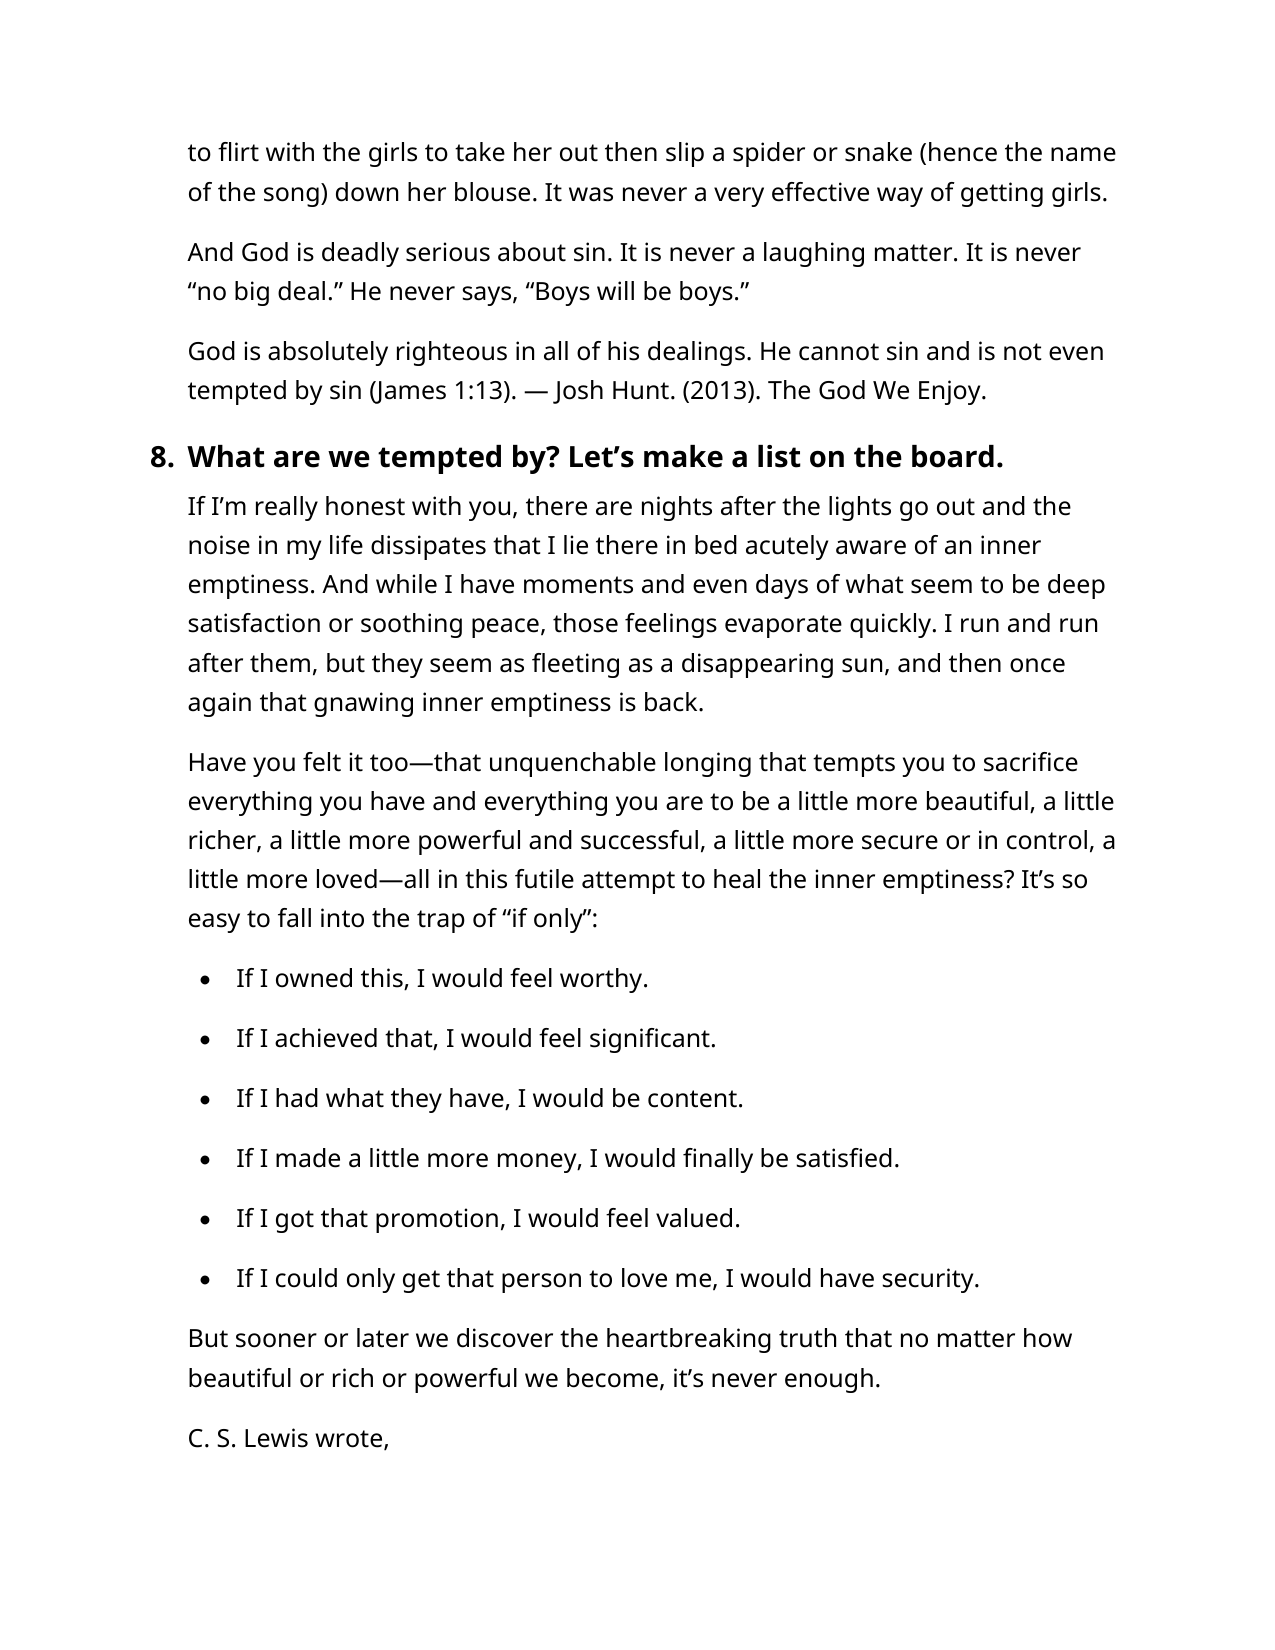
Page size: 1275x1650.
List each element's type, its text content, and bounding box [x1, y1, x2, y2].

list If I got that promotion, I would feel valued. [198, 1201, 1125, 1235]
text God is absolutely righteous in all of his dealings. He cannot sin and is not even tempted by sin (James 1:13). — Josh Hunt. (2013). The God We Enjoy. [187, 333, 1125, 407]
text Have you felt it too—that unquenchable longing that tempts you to sacrifice everything you have and everything you are to be a little more beautiful, a little richer, a little more powerful and successful, a little more secure or in control, a little more loved—all in this futile attempt to heal the inner emptiness? It’s so easy to fall into the trap of “if only”: [187, 744, 1125, 935]
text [187, 135, 1125, 208]
list If I had what they have, I would be content. [198, 1081, 1125, 1115]
text C. S. Lewis wrote, [187, 1420, 1125, 1454]
text If I’m really honest with you, there are nights after the lights go out and the noise in my life dissipates that I lie there in bed acutely aware of an inner emptiness. And while I have moments and even days of what seem to be deep satisfaction or soothing peace, those feelings evaporate quickly. I run and run after them, but they seem as fleeting as a disappearing sun, and then once again that gnawing inner emptiness is back. [187, 488, 1125, 718]
list If I could only get that person to love me, I would have security. [198, 1261, 1125, 1295]
text What are we tempted by? Let’s make a list on the board. [150, 437, 1125, 476]
list If I made a little more money, I would finally be satisfied. [198, 1141, 1125, 1175]
text But sooner or later we discover the heartbreaking truth that no matter how beautiful or rich or powerful we become, it’s never enough. [187, 1321, 1125, 1394]
text And God is deadly serious about sin. It is never a laughing matter. It is never “no big deal.” He never says, “Boys will be boys.” [187, 234, 1125, 307]
list If I achieved that, I would feel significant. [198, 1021, 1125, 1055]
list If I owned this, I would feel worthy. [198, 961, 1125, 995]
